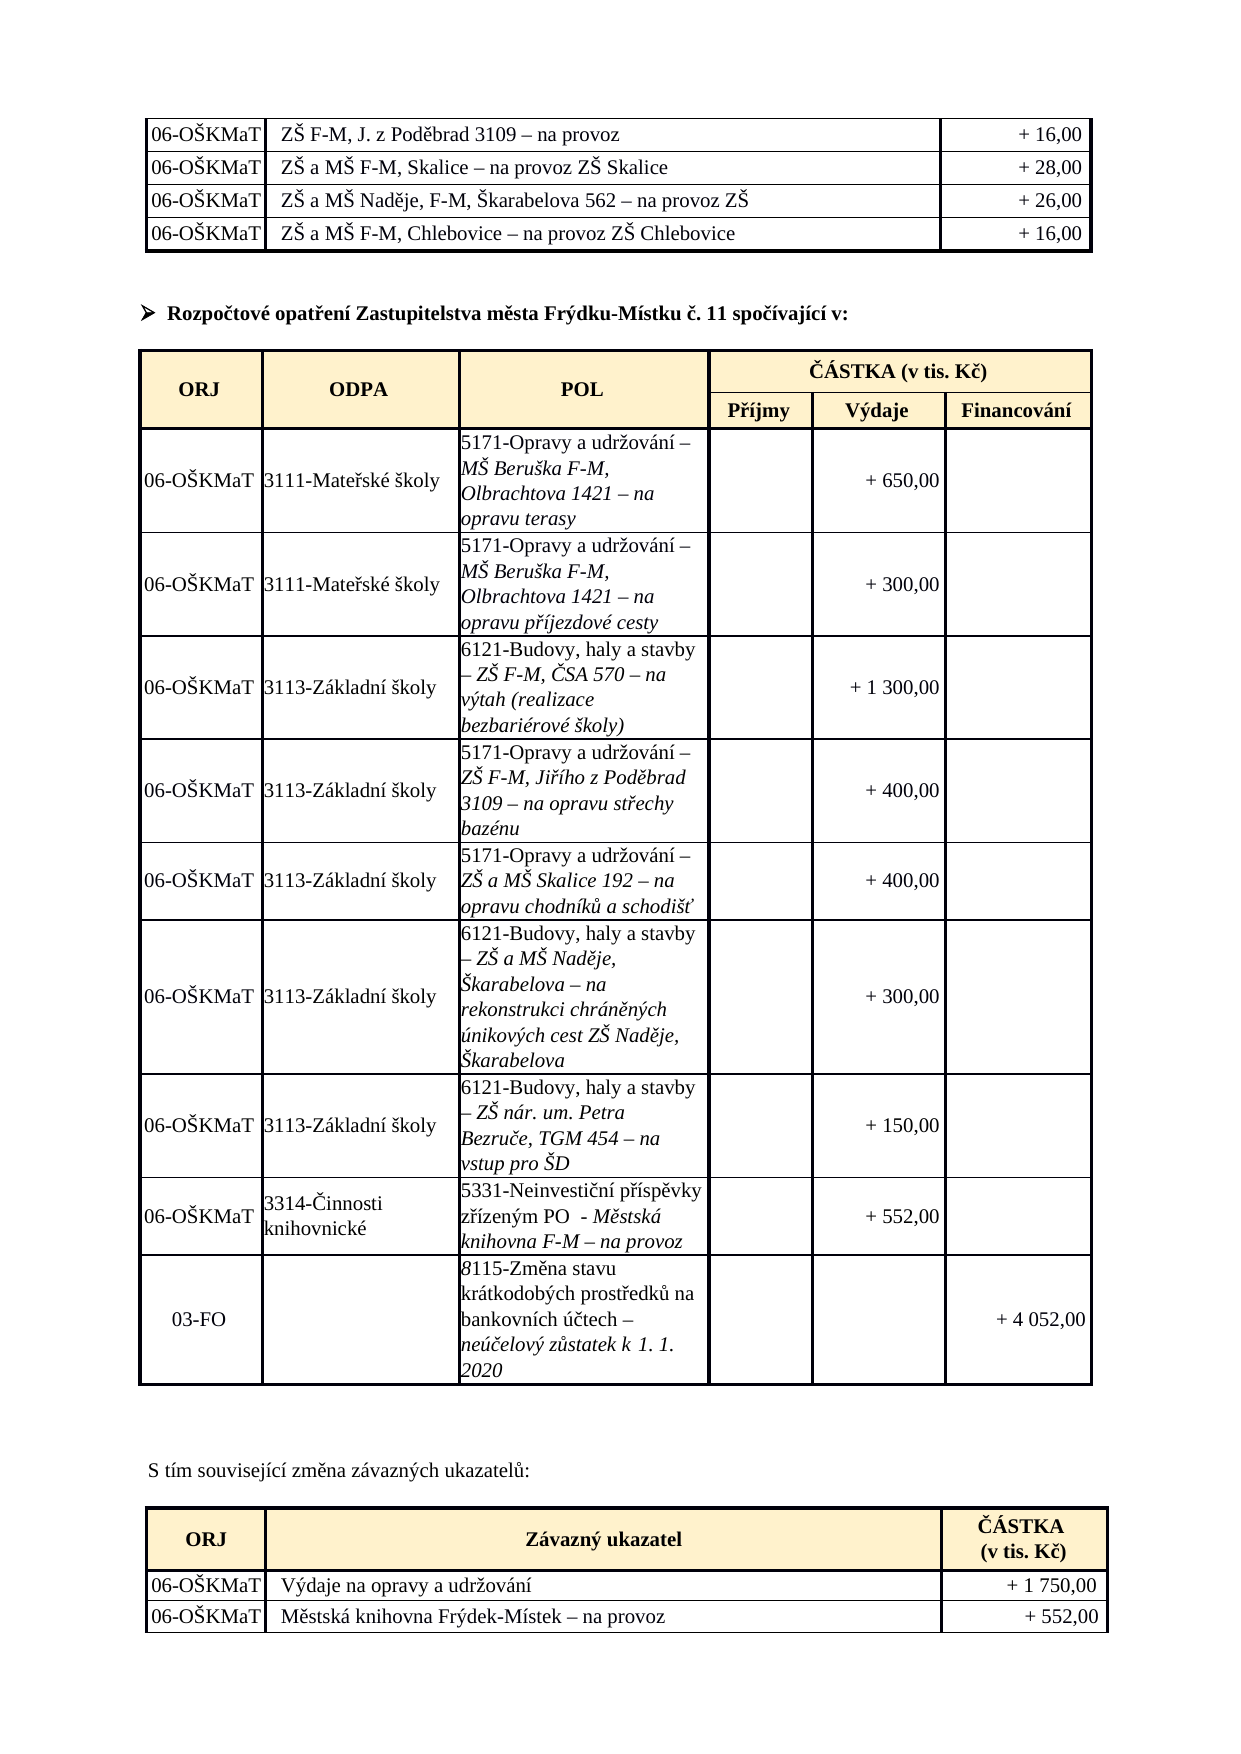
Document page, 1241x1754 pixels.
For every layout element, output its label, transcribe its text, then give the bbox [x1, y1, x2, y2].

table_cell + 300,00 [814, 921, 944, 1073]
table_cell 5171-Opravy a udržování – ZŠ F-M, Jiřího z Poděbrad 3109 – na opravu střechy bazénu [461, 740, 707, 841]
table_header Závazný ukazatel [267, 1510, 940, 1569]
table_cell Financování [947, 393, 1090, 427]
table_cell 5331-Neinvestiční příspěvky zřízeným PO - Městská knihovna F-M – na provoz [461, 1178, 707, 1254]
table_cell 06-OŠKMaT [148, 1572, 264, 1600]
table_cell [947, 921, 1090, 1073]
table_cell [814, 1256, 944, 1383]
table_cell ZŠ a MŠ F-M, Skalice – na provoz ZŠ Skalice [267, 152, 939, 184]
table_cell Výdaje na opravy a udržování [267, 1572, 940, 1600]
table_cell 06-OŠKMaT [142, 533, 261, 635]
table_cell [711, 1075, 811, 1177]
table_cell + 552,00 [943, 1601, 1106, 1632]
table_cell 3113-Základní školy [264, 921, 458, 1073]
table_cell [264, 1256, 458, 1383]
table_cell 6121-Budovy, haly a stavby – ZŠ nár. um. Petra Bezruče, TGM 454 – na vstup pro ŠD [461, 1075, 707, 1177]
table_cell + 16,00 [942, 218, 1089, 249]
table_cell [711, 1256, 811, 1383]
table_header ODPA [264, 352, 458, 427]
table_cell + 26,00 [942, 185, 1089, 217]
table_header ČÁSTKA (v tis. Kč) [711, 352, 1090, 392]
table_cell [947, 1178, 1090, 1254]
table_cell 3113-Základní školy [264, 637, 458, 738]
table_cell 06-OŠKMaT [142, 430, 261, 532]
table_header POL [461, 352, 707, 427]
table_cell [947, 740, 1090, 841]
table_cell [711, 1178, 811, 1254]
list Rozpočtové opatření Zastupitelstva města Frýdku-Místku č. 11 spočívající v: [140, 301, 1092, 325]
text S tím související změna závazných ukazatelů: [148, 1458, 1092, 1482]
table_cell + 16,00 [942, 119, 1089, 151]
table_cell 06-OŠKMaT [148, 119, 264, 151]
table_cell + 400,00 [814, 740, 944, 841]
table_cell 06-OŠKMaT [142, 843, 261, 919]
table_cell 06-OŠKMaT [148, 152, 264, 184]
table_cell 06-OŠKMaT [142, 1178, 261, 1254]
table_cell 5171-Opravy a udržování – ZŠ a MŠ Skalice 192 – na opravu chodníků a schodišť [461, 843, 707, 919]
table_cell 5171-Opravy a udržování – MŠ Beruška F-M, Olbrachtova 1421 – na opravu terasy [461, 430, 707, 532]
table_cell + 150,00 [814, 1075, 944, 1177]
table_cell [947, 637, 1090, 738]
table_cell + 1 300,00 [814, 637, 944, 738]
table_cell 6121-Budovy, haly a stavby – ZŠ a MŠ Naděje, Škarabelova – na rekonstrukci chráněných únikových cest ZŠ Naděje, Škarabelova [461, 921, 707, 1073]
table_cell 06-OŠKMaT [142, 637, 261, 738]
table_cell 06-OŠKMaT [142, 921, 261, 1073]
table_cell ZŠ F-M, J. z Poděbrad 3109 – na provoz [267, 119, 939, 151]
table_cell 06-OŠKMaT [142, 1075, 261, 1177]
table_cell + 552,00 [814, 1178, 944, 1254]
table_cell [711, 637, 811, 738]
table_cell 5171-Opravy a udržování – MŠ Beruška F-M, Olbrachtova 1421 – na opravu příjezdové cesty [461, 533, 707, 635]
table_cell + 300,00 [814, 533, 944, 635]
table_cell 8115-Změna stavu krátkodobých prostředků na bankovních účtech – neúčelový zůstatek k 1. 1. 2020 [461, 1256, 707, 1383]
table_cell 3111-Mateřské školy [264, 430, 458, 532]
table_header ORJ [148, 1510, 264, 1569]
table_cell ZŠ a MŠ F-M, Chlebovice – na provoz ZŠ Chlebovice [267, 218, 939, 249]
table_cell 06-OŠKMaT [148, 185, 264, 217]
table_cell [947, 430, 1090, 532]
table_cell 3111-Mateřské školy [264, 533, 458, 635]
table_cell 3113-Základní školy [264, 740, 458, 841]
table_cell + 4 052,00 [947, 1256, 1090, 1383]
table_cell 03-FO [142, 1256, 261, 1383]
table_cell [711, 921, 811, 1073]
table_header ČÁSTKA (v tis. Kč) [943, 1510, 1106, 1569]
table_cell [711, 740, 811, 841]
table_cell 06-OŠKMaT [148, 1601, 264, 1632]
table_cell [947, 843, 1090, 919]
table_cell [947, 1075, 1090, 1177]
table_cell Výdaje [814, 393, 944, 427]
table_cell Městská knihovna Frýdek-Místek – na provoz [267, 1601, 940, 1632]
table_header ORJ [142, 352, 261, 427]
table_cell 3113-Základní školy [264, 843, 458, 919]
table_cell [711, 430, 811, 532]
table_cell [711, 843, 811, 919]
table_cell 3113-Základní školy [264, 1075, 458, 1177]
table_cell + 650,00 [814, 430, 944, 532]
table_cell ZŠ a MŠ Naděje, F-M, Škarabelova 562 – na provoz ZŠ [267, 185, 939, 217]
table_cell + 1 750,00 [943, 1572, 1106, 1600]
table_cell 3314-Činnosti knihovnické [264, 1178, 458, 1254]
table_cell + 28,00 [942, 152, 1089, 184]
table_cell Příjmy [711, 393, 811, 427]
table_cell [711, 533, 811, 635]
table_cell [947, 533, 1090, 635]
table_cell 06-OŠKMaT [148, 218, 264, 249]
table_cell 6121-Budovy, haly a stavby – ZŠ F-M, ČSA 570 – na výtah (realizace bezbariérové školy) [461, 637, 707, 738]
table_cell + 400,00 [814, 843, 944, 919]
table_cell 06-OŠKMaT [142, 740, 261, 841]
